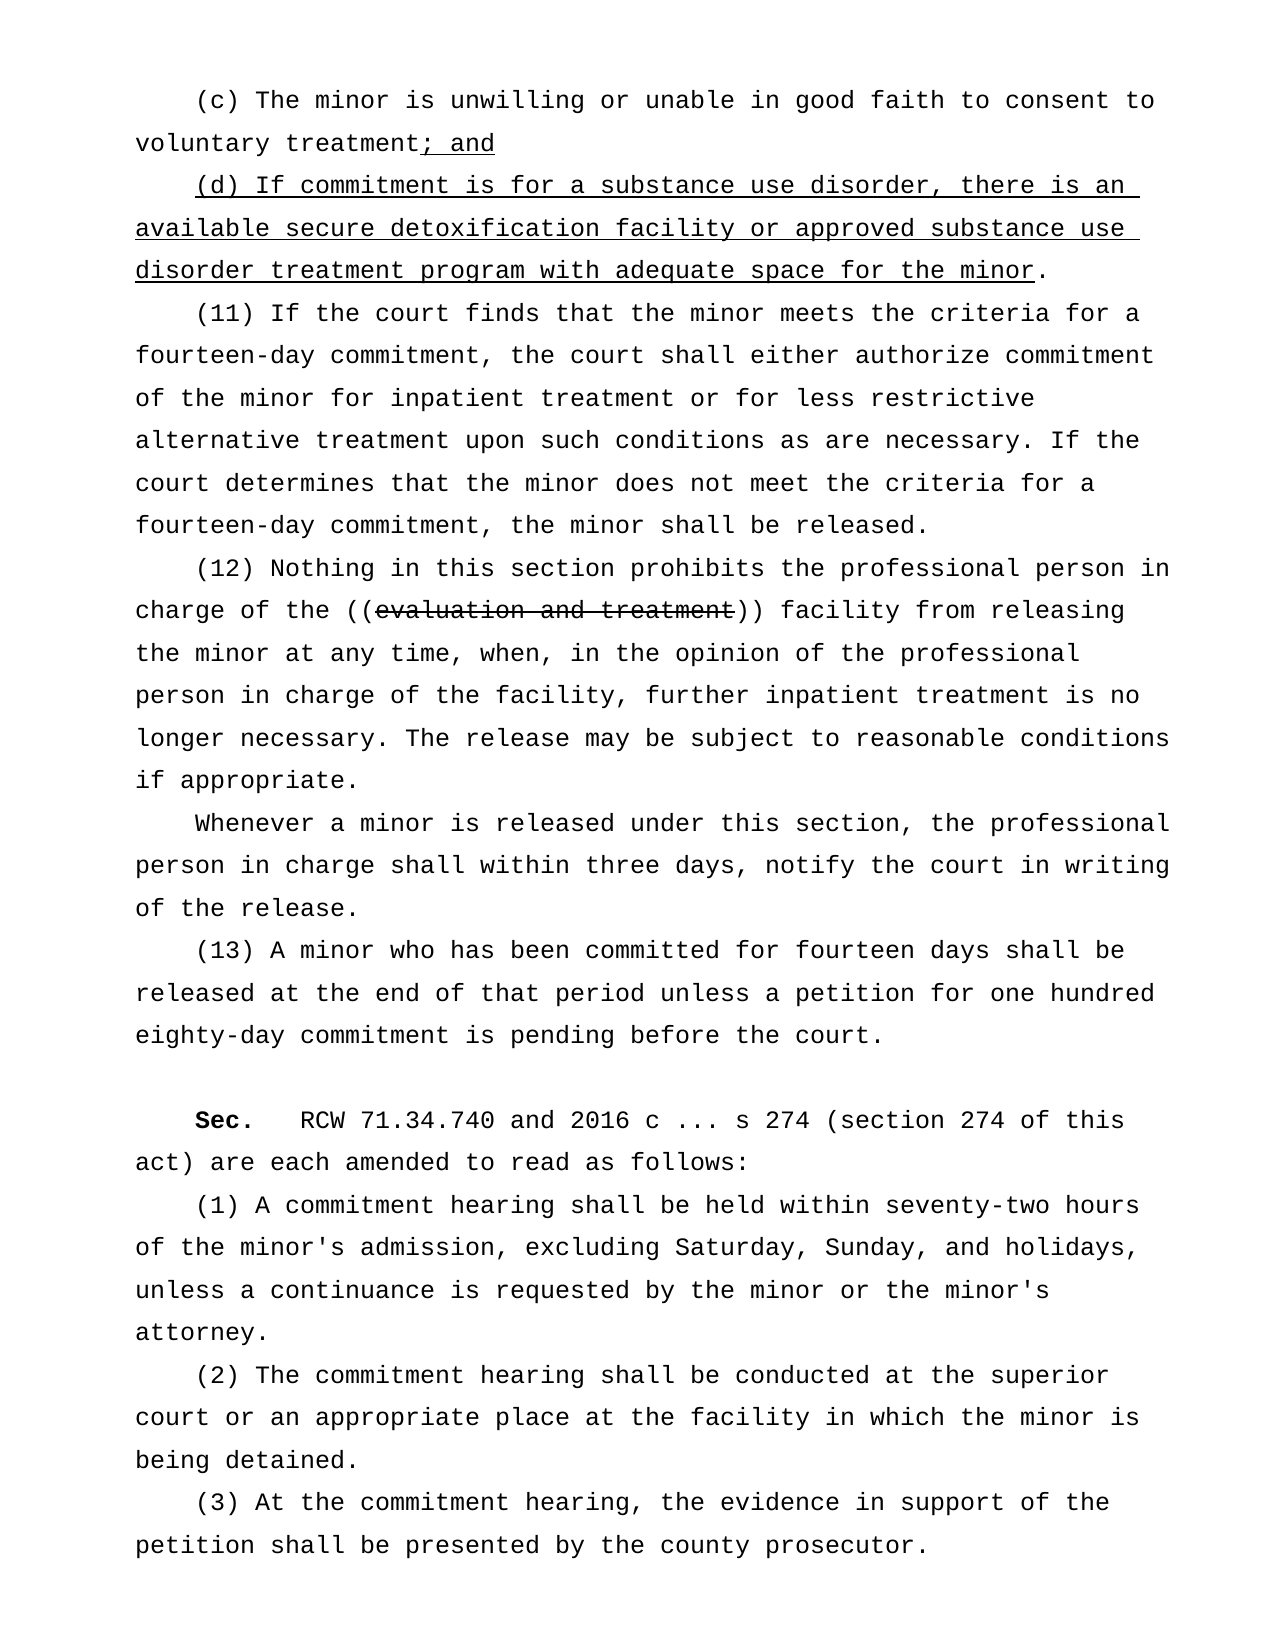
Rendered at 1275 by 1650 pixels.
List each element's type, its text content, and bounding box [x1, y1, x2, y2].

text (11) If the court finds that the minor meets the criteria for a fourteen-day commitment, the court shall either authorize commitment of the minor for inpatient treatment or for less restrictive alternative treatment upon such conditions as are necessary. If the court determines that the minor does not meet the criteria for a fourteen-day commitment, the minor shall be released. [135, 287, 1170, 542]
text (1) A commitment hearing shall be held within seventy-two hours of the minor's admission, excluding Saturday, Sunday, and holidays, unless a continuance is requested by the minor or the minor's attorney. [135, 1179, 1170, 1349]
text (d) If commitment is for a substance use disorder, there is an available secure detoxification facility or approved substance use disorder treatment program with adequate space for the minor. [135, 160, 1170, 287]
text (12) Nothing in this section prohibits the professional person in charge of the ((evaluation and treatment)) facility from releasing the minor at any time, when, in the opinion of the professional person in charge of the facility, further inpatient treatment is no longer necessary. The release may be subject to reasonable conditions if appropriate. [135, 542, 1170, 797]
text (13) A minor who has been committed for fourteen days shall be released at the end of that period unless a petition for one hundred eighty-day commitment is pending before the court. [135, 925, 1170, 1052]
text (3) At the commitment hearing, the evidence in support of the petition shall be presented by the county prosecutor. [135, 1477, 1170, 1562]
text Whenever a minor is released under this section, the professional person in charge shall within three days, notify the court in writing of the release. [135, 797, 1170, 925]
text (c) The minor is unwilling or unable in good faith to consent to voluntary treatment; and [135, 75, 1170, 160]
text (2) The commitment hearing shall be conducted at the superior court or an appropriate place at the facility in which the minor is being detained. [135, 1349, 1170, 1477]
text Sec. RCW 71.34.740 and 2016 c ... s 274 (section 274 of this act) are each amended to read as follows: [135, 1094, 1170, 1179]
